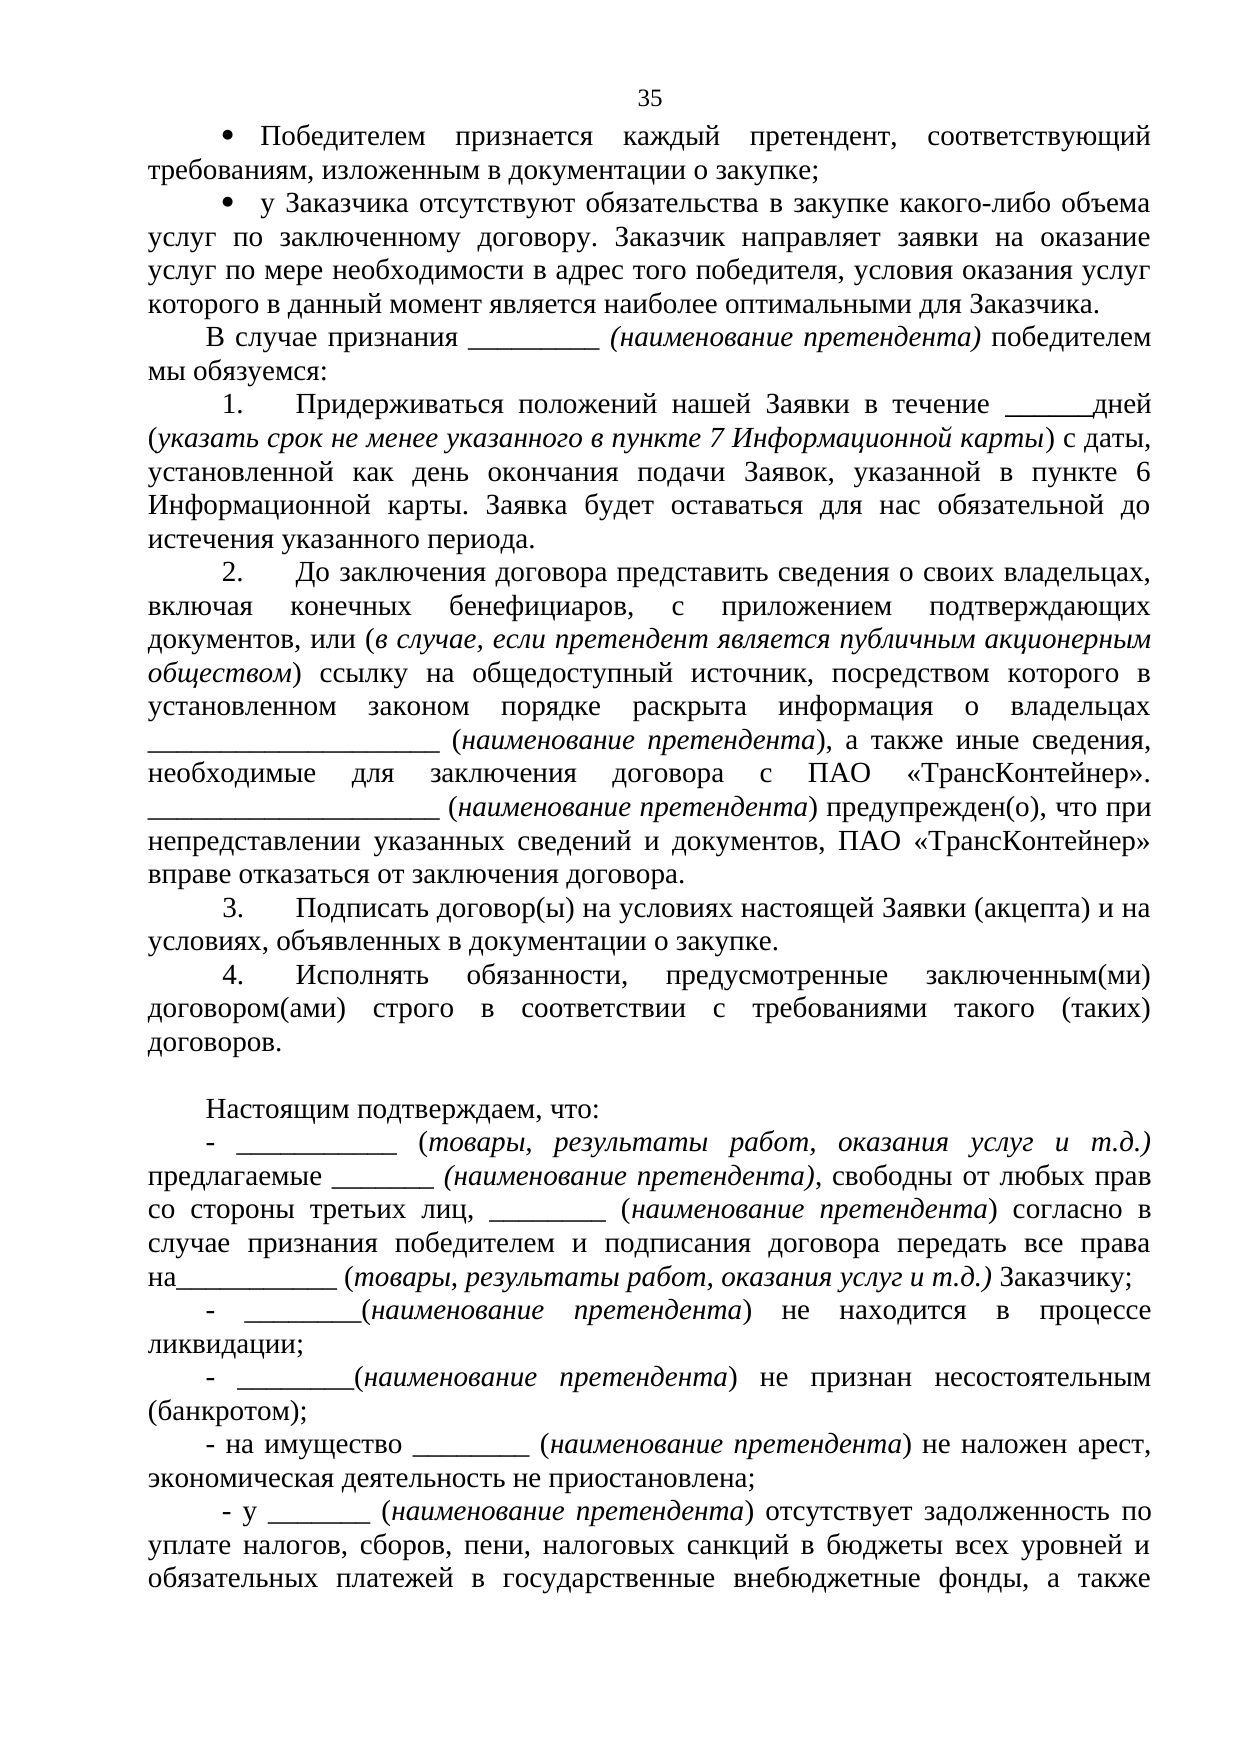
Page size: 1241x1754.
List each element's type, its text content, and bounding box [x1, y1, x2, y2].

text - ________(наименование претендента) не находится в процессе ликвидации; [148, 1292, 1152, 1359]
text - ________(наименование претендента) не признан несостоятельным (банкротом); [148, 1359, 1152, 1426]
text - на имущество ________ (наименование претендента) не наложен арест, экономическая деятельность не приостановлена; [148, 1426, 1152, 1493]
list Подписать договор(ы) на условиях настоящей Заявки (акцепта) и на условиях, объявленных в документации о закупке. [148, 890, 1152, 957]
text Настоящим подтверждаем, что: [148, 1091, 1152, 1124]
text В случае признания _________ (наименование претендента) победителем мы обязуемся: [148, 319, 1152, 387]
list у Заказчика отсутствуют обязательства в закупке какого-либо объема услуг по заключенному договору. Заказчик направляет заявки на оказание услуг по мере необходимости в адрес того победителя, условия оказания услуг которого в данный момент является наиболее оптимальными для Заказчика. [148, 185, 1152, 319]
list Победителем признается каждый претендент, соответствующий требованиям, изложенным в документации о закупке; [148, 118, 1152, 185]
list Исполнять обязанности, предусмотренные заключенным(ми) договором(ами) строго в соответствии с требованиями такого (таких) договоров. [148, 957, 1152, 1057]
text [148, 1493, 1152, 1594]
list Придерживаться положений нашей Заявки в течение ______дней (указать срок не менее указанного в пункте 7 Информационной карты) с даты, установленной как день окончания подачи Заявок, указанной в пункте 6 Информационной карты. Заявка будет оставаться для нас обязательной до истечения указанного периода. [148, 387, 1152, 554]
text - ___________ (товары, результаты работ, оказания услуг и т.д.) предлагаемые _______ (наименование претендента), свободны от любых прав со стороны третьих лиц, ________ (наименование претендента) согласно в случае признания победителем и подписания договора передать все права на___________ (товары, результаты работ, оказания услуг и т.д.) Заказчику; [148, 1124, 1152, 1292]
list До заключения договора представить сведения о своих владельцах, включая конечных бенефициаров, с приложением подтверждающих документов, или (в случае, если претендент является публичным акционерным обществом) ссылку на общедоступный источник, посредством которого в установленном законом порядке раскрыта информация о владельцах ____________________ (наименование претендента), а также иные сведения, необходимые для заключения договора с ПАО «ТрансКонтейнер». ____________________ (наименование претендента) предупрежден(о), что при непредставлении указанных сведений и документов, ПАО «ТрансКонтейнер» вправе отказаться от заключения договора. [148, 554, 1152, 890]
